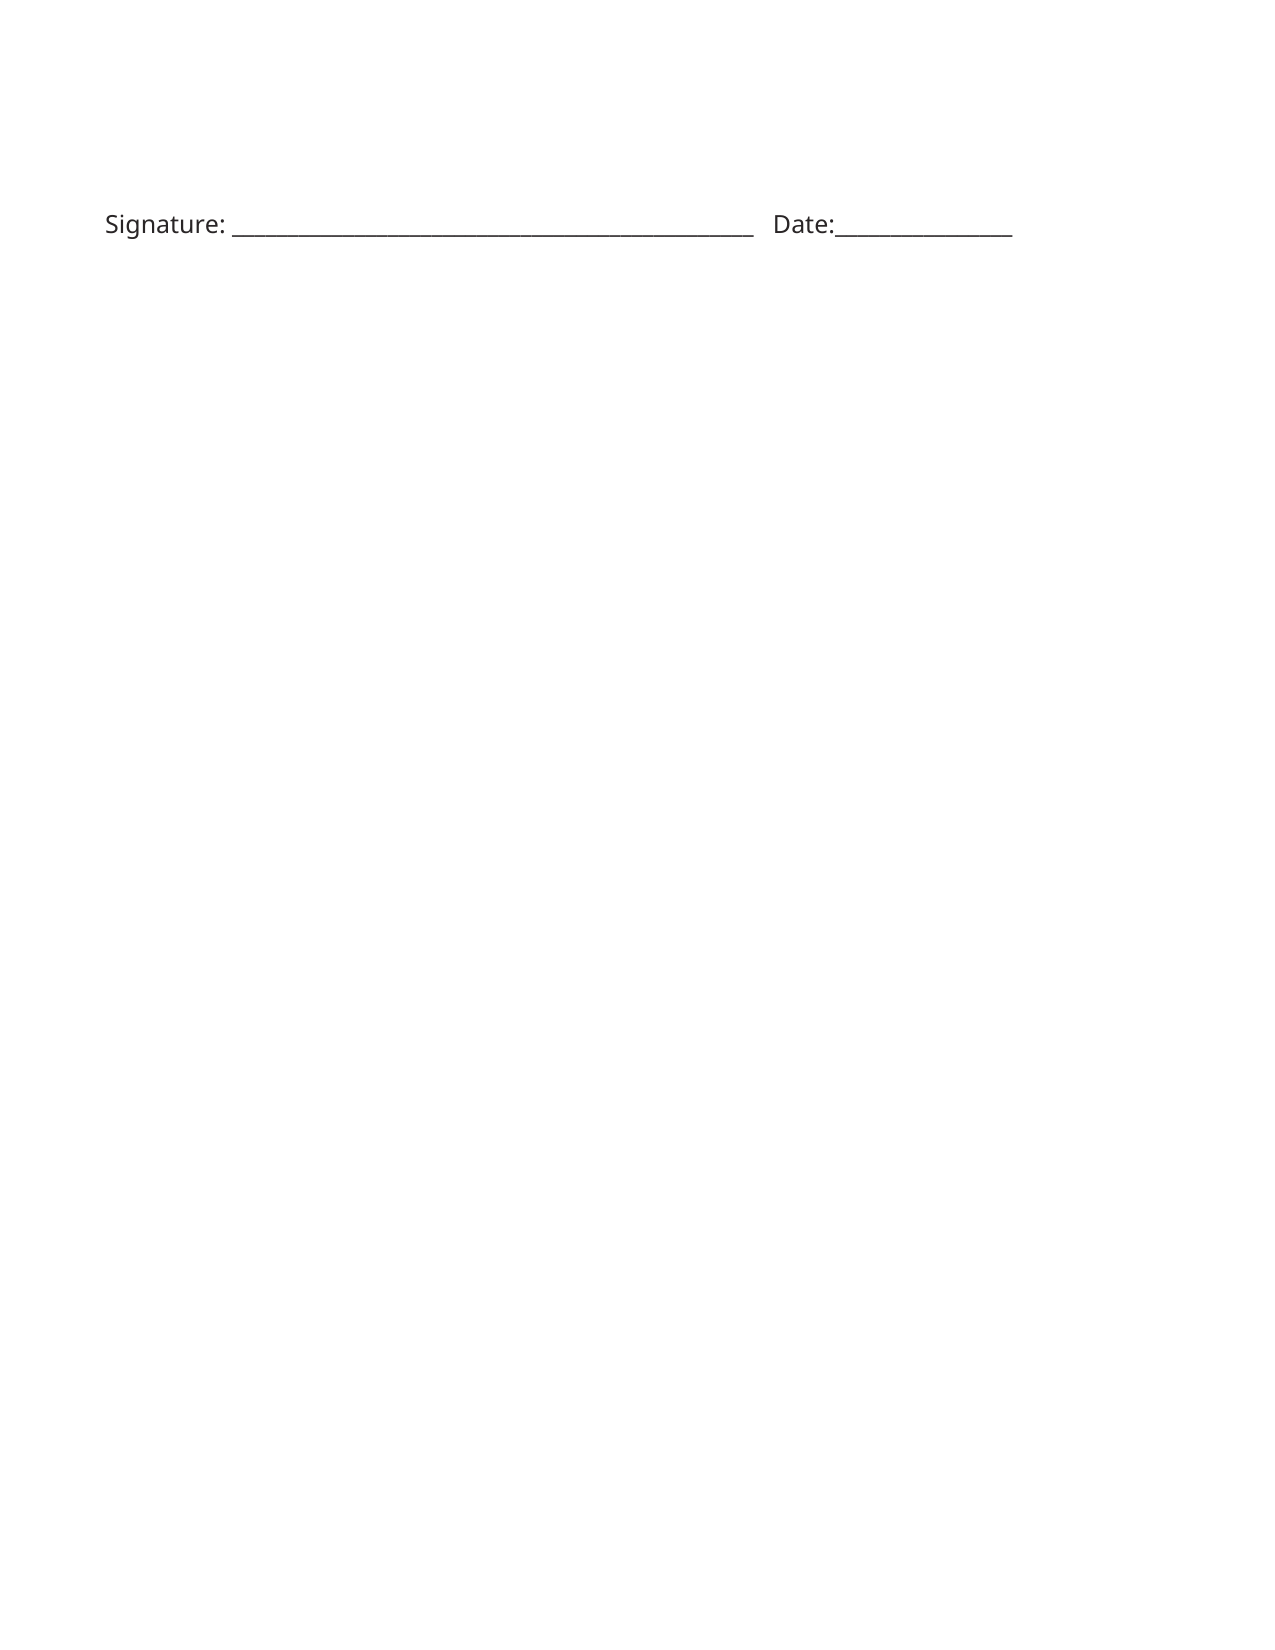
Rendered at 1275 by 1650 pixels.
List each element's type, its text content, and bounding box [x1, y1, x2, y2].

text Signature: _______________________________________________ Date:________________ [105, 207, 1170, 241]
